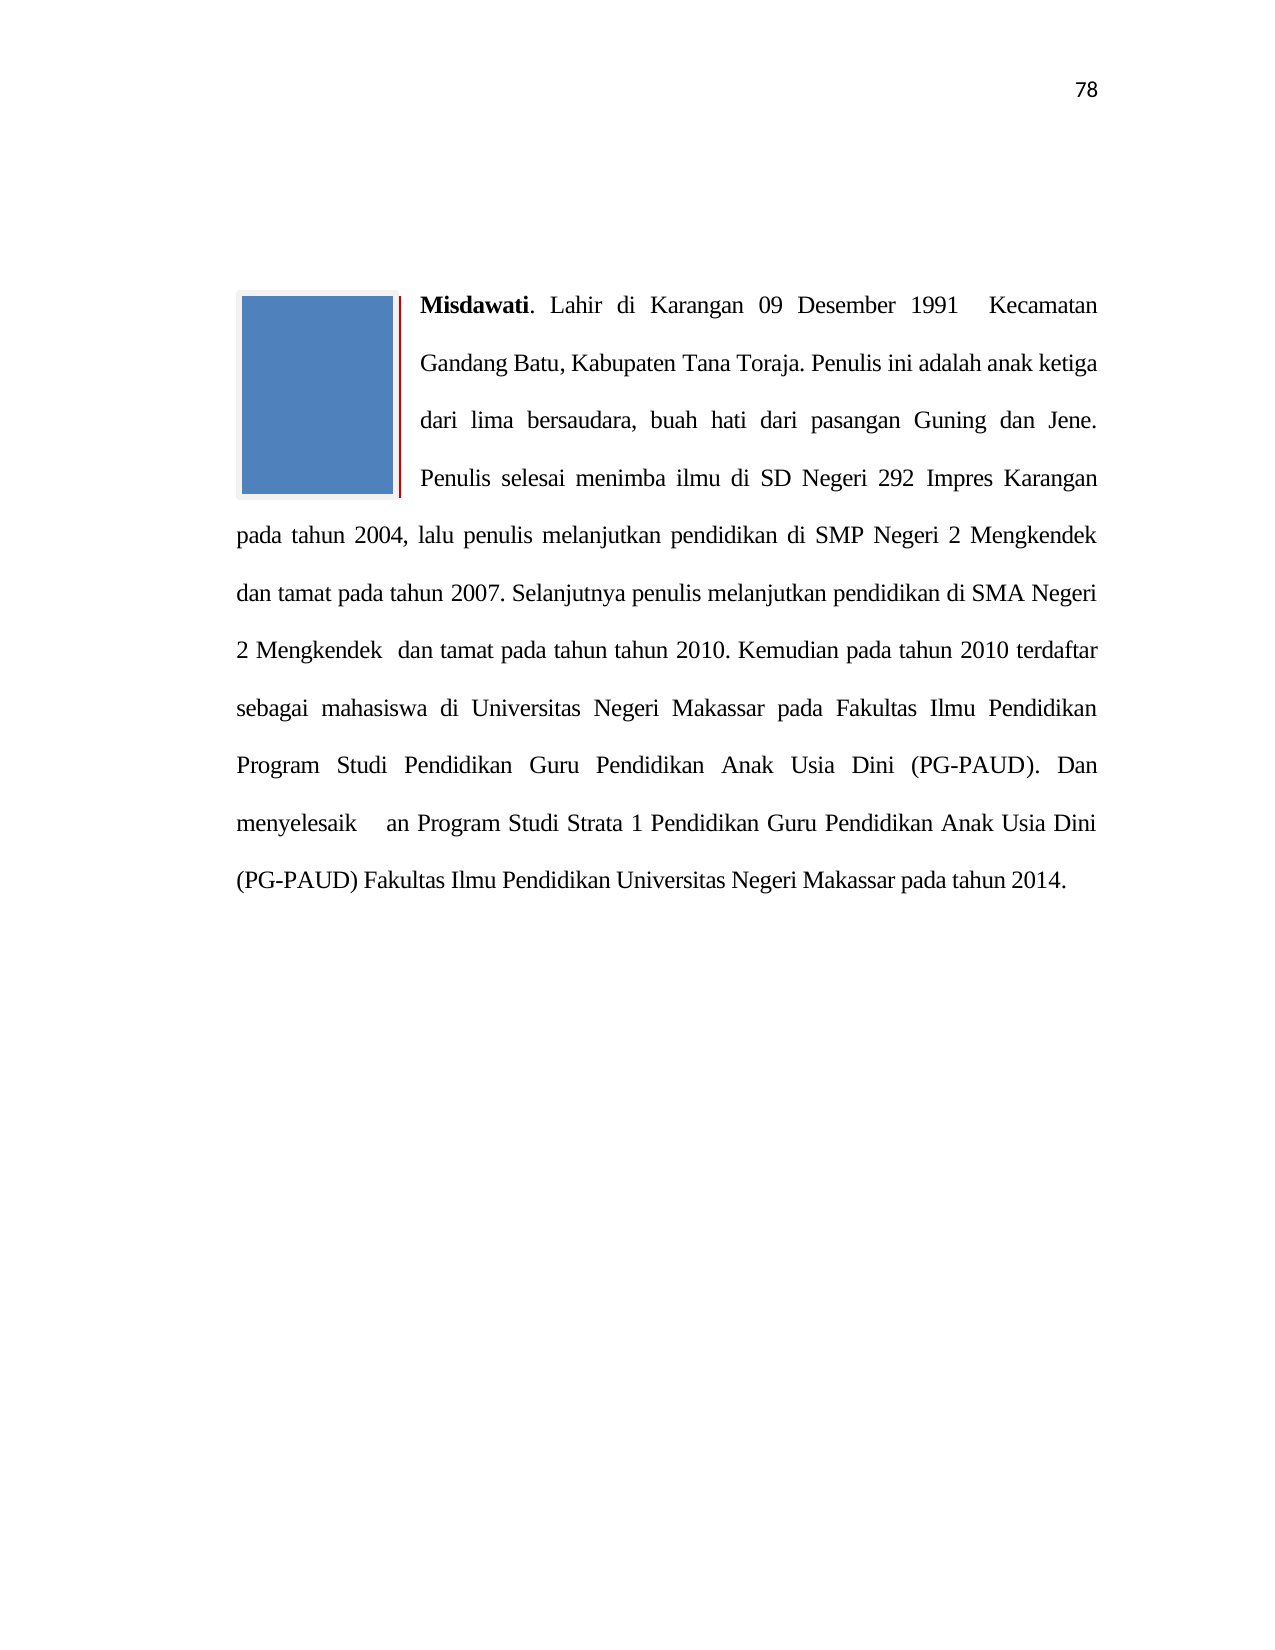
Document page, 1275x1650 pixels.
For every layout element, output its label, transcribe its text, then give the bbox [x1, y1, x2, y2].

text Misdawati. Lahir di Karangan 09 Desember 1991 Kecamatan Gandang Batu, Kabupaten Tana Toraja. Penulis ini adalah anak ketiga dari lima bersaudara, buah hati dari pasangan Guning dan Jene. Penulis selesai menimba ilmu di SD Negeri 292 Impres Karangan pada tahun 2004, lalu penulis melanjutkan pendidikan di SMP Negeri 2 Mengkendek dan tamat pada tahun 2007. Selanjutnya penulis melanjutkan pendidikan di SMA Negeri 2 Mengkendek dan tamat pada tahun tahun 2010. Kemudian pada tahun 2010 terdaftar sebagai mahasiswa di Universitas Negeri Makassar pada Fakultas Ilmu Pendidikan Program Studi Pendidikan Guru Pendidikan Anak Usia Dini (PG-PAUD). Dan menyelesaik an Program Studi Strata 1 Pendidikan Guru Pendidikan Anak Usia Dini (PG-PAUD) Fakultas Ilmu Pendidikan Universitas Negeri Makassar pada tahun 2014. [236, 290, 1098, 894]
